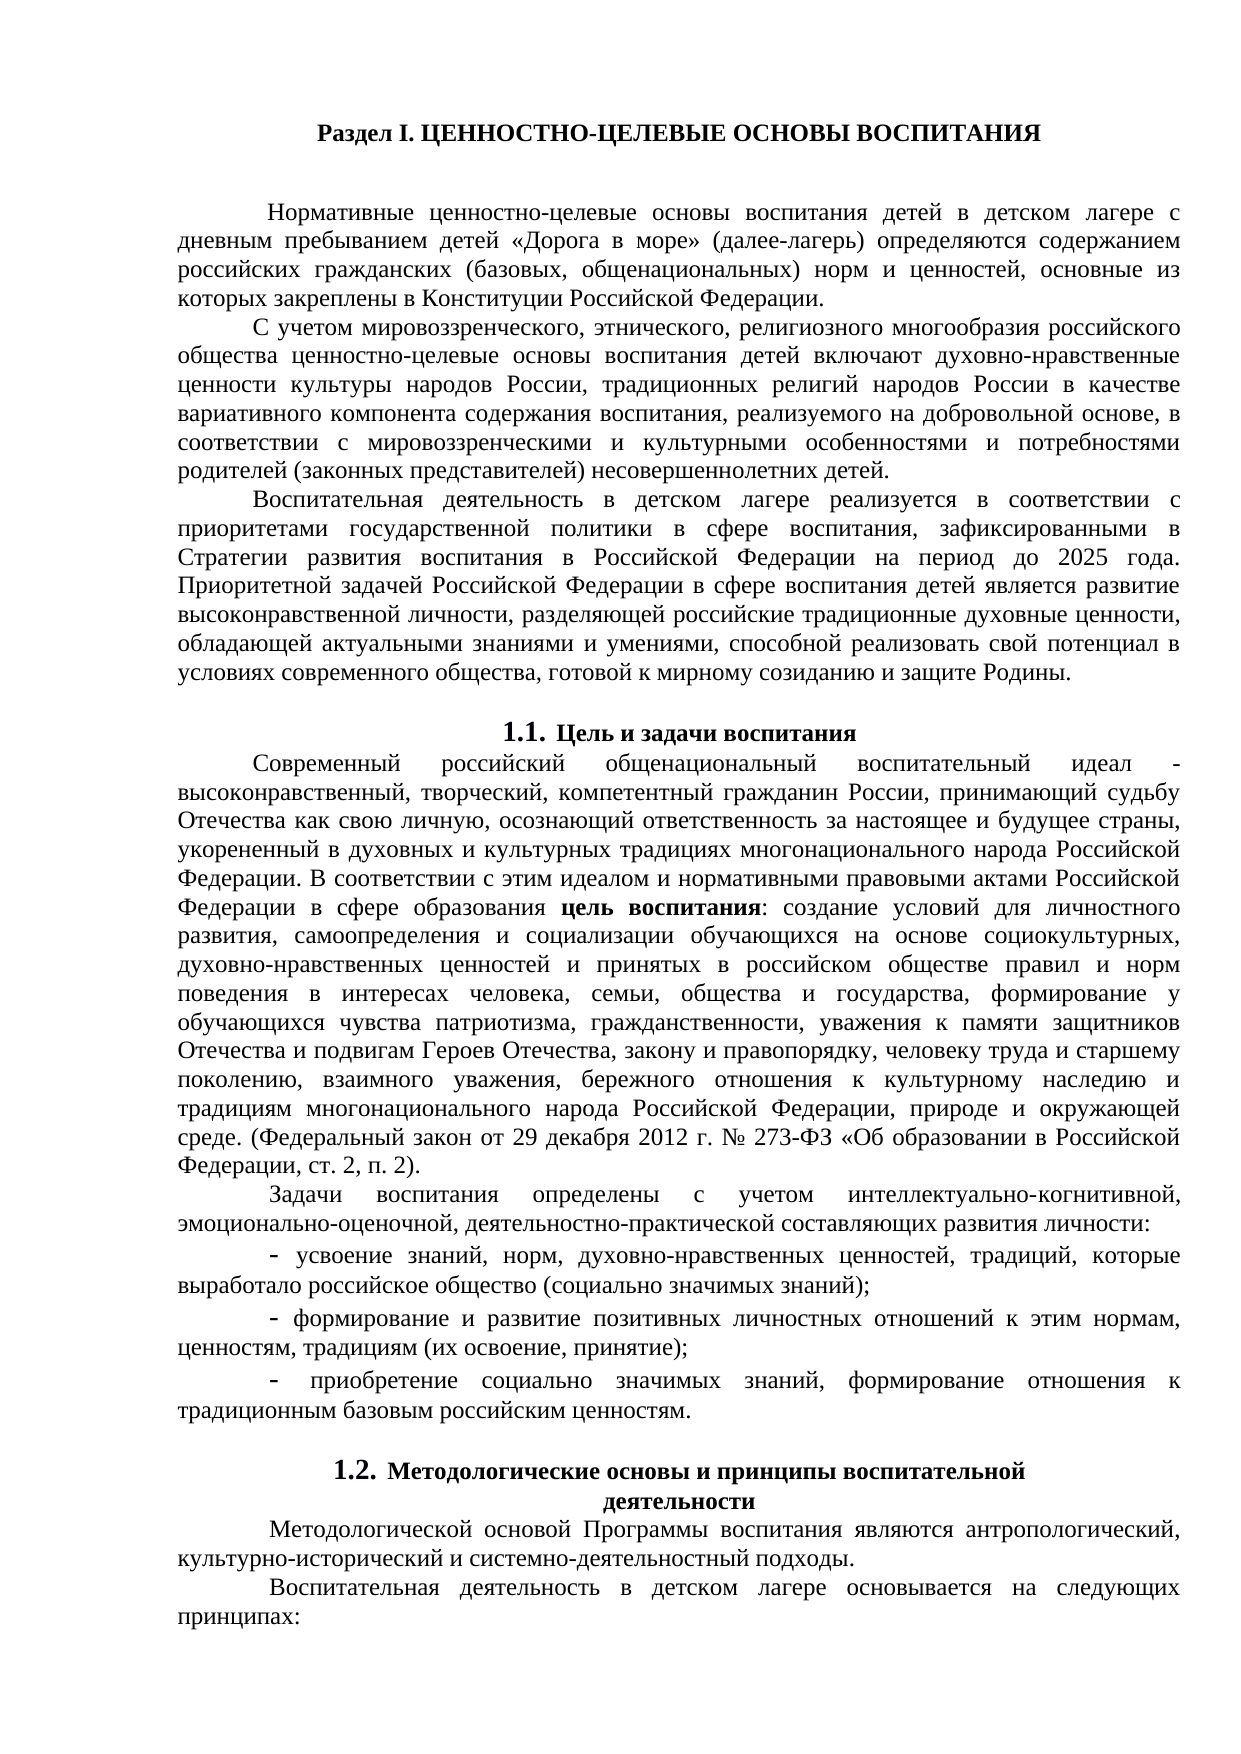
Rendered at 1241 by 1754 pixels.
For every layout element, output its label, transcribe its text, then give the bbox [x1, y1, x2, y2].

text Раздел I. ЦЕННОСТНО-ЦЕЛЕВЫЕ ОСНОВЫ ВОСПИТАНИЯ [177, 118, 1181, 147]
list формирование и развитие позитивных личностных отношений к этим нормам, ценностям, традициям (их освоение, принятие); [177, 1299, 1181, 1361]
list Методологические основы и принципы воспитательной деятельности [177, 1452, 1181, 1514]
text Задачи воспитания определены с учетом интеллектуально-когнитивной, эмоционально-оценочной, деятельностно-практической составляющих развития личности: [177, 1179, 1181, 1237]
text Нормативные ценностно-целевые основы воспитания детей в детском лагере с дневным пребыванием детей «Дорога в море» (далее-лагерь) определяются содержанием российских гражданских (базовых, общенациональных) норм и ценностей, основные из которых закреплены в Конституции Российской Федерации. [177, 197, 1181, 312]
text Методологической основой Программы воспитания являются антропологический, культурно-исторический и системно-деятельностный подходы. [177, 1514, 1181, 1572]
text Воспитательная деятельность в детском лагере реализуется в соответствии с приоритетами государственной политики в сфере воспитания, зафиксированными в Стратегии развития воспитания в Российской Федерации на период до 2025 года. Приоритетной задачей Российской Федерации в сфере воспитания детей является развитие высоконравственной личности, разделяющей российские традиционные духовные ценности, обладающей актуальными знаниями и умениями, способной реализовать свой потенциал в условиях современного общества, готовой к мирному созиданию и защите Родины. [177, 484, 1181, 686]
text С учетом мировоззренческого, этнического, религиозного многообразия российского общества ценностно-целевые основы воспитания детей включают духовно-нравственные ценности культуры народов России, традиционных религий народов России в качестве вариативного компонента содержания воспитания, реализуемого на добровольной основе, в соответствии с мировоззренческими и культурными особенностями и потребностями родителей (законных представителей) несовершеннолетних детей. [177, 312, 1181, 484]
list усвоение знаний, норм, духовно-нравственных ценностей, традиций, которые выработало российское общество (социально значимых знаний); [177, 1237, 1181, 1299]
list приобретение социально значимых знаний, формирование отношения к традиционным базовым российским ценностям. [177, 1361, 1181, 1423]
text Современный российский общенациональный воспитательный идеал - высоконравственный, творческий, компетентный гражданин России, принимающий судьбу Отечества как свою личную, осознающий ответственность за настоящее и будущее страны, укорененный в духовных и культурных традициях многонационального народа Российской Федерации. В соответствии с этим идеалом и нормативными правовыми актами Российской Федерации в сфере образования цель воспитания: создание условий для личностного развития, самоопределения и социализации обучающихся на основе социокультурных, духовно-нравственных ценностей и принятых в российском обществе правил и норм поведения в интересах человека, семьи, общества и государства, формирование у обучающихся чувства патриотизма, гражданственности, уважения к памяти защитников Отечества и подвигам Героев Отечества, закону и правопорядку, человеку труда и старшему поколению, взаимного уважения, бережного отношения к культурному наследию и традициям многонационального народа Российской Федерации, природе и окружающей среде. (Федеральный закон от 29 декабря 2012 г. № 273-ФЗ «Об образовании в Российской Федерации, ст. 2, п. 2). [177, 748, 1181, 1179]
text Воспитательная деятельность в детском лагере основывается на следующих принципах: [177, 1572, 1181, 1629]
list Цель и задачи воспитания [177, 714, 1181, 748]
